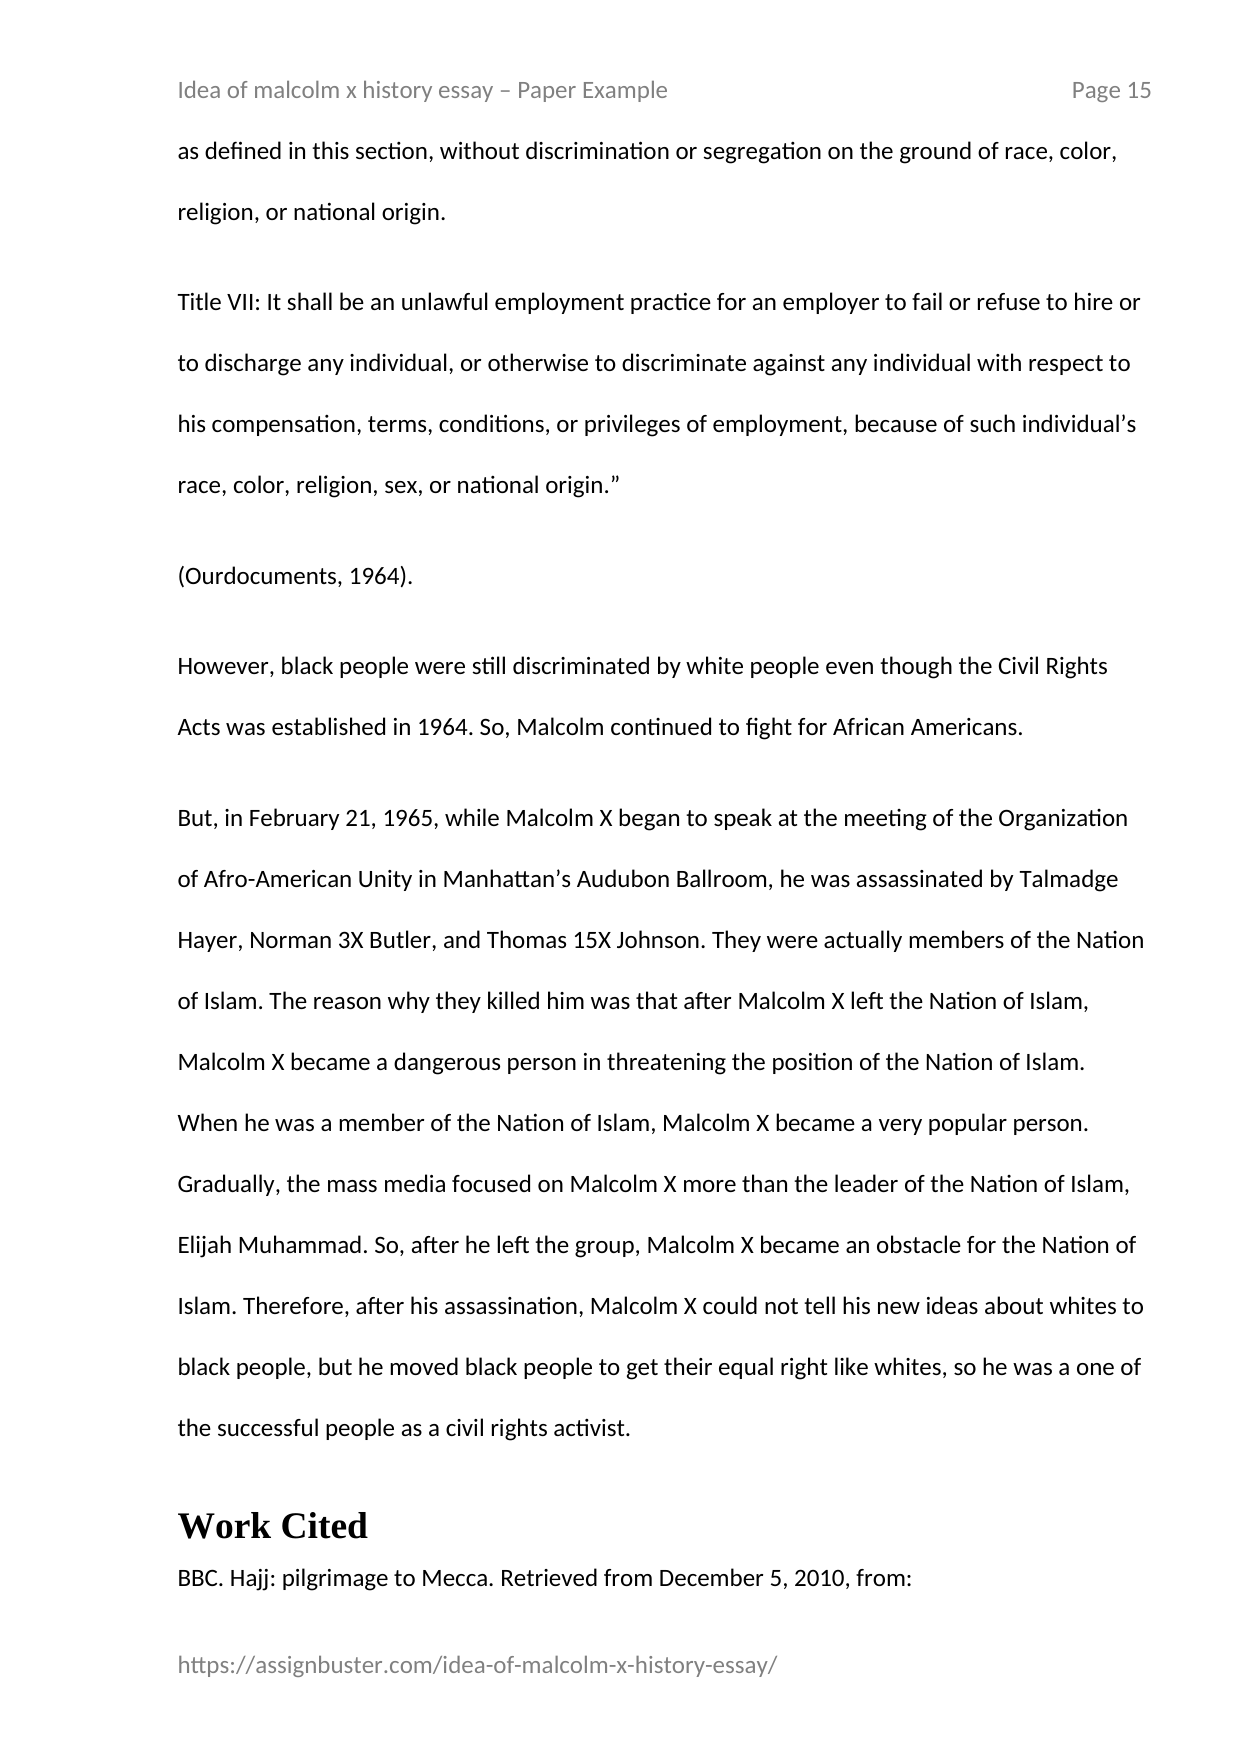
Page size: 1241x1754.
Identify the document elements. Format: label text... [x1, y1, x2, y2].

text But, in February 21, 1965, while Malcolm X began to speak at the meeting of the Organization of Afro-American Unity in Manhattan’s Audubon Ballroom, he was assassinated by Talmadge Hayer, Norman 3X Butler, and Thomas 15X Johnson. They were actually members of the Nation of Islam. The reason why they killed him was that after Malcolm X left the Nation of Islam, Malcolm X became a dangerous person in threatening the position of the Nation of Islam. When he was a member of the Nation of Islam, Malcolm X became a very popular person. Gradually, the mass media focused on Malcolm X more than the leader of the Nation of Islam, Elijah Muhammad. So, after he left the group, Malcolm X became an obstacle for the Nation of Islam. Therefore, after his assassination, Malcolm X could not tell his new ideas about whites to black people, but he moved black people to get their equal right like whites, so he was a one of the successful people as a civil rights activist. [177, 802, 1152, 1443]
text (Ourdocuments, 1964). [177, 560, 1152, 591]
text Title VII: It shall be an unlawful employment practice for an employer to fail or refuse to hire or to discharge any individual, or otherwise to discriminate against any individual with respect to his compensation, terms, conditions, or privileges of employment, because of such individual’s race, color, religion, sex, or national origin.” [177, 286, 1152, 500]
text BBC. Hajj: pilgrimage to Mecca. Retrieved from December 5, 2010, from: [177, 1562, 1152, 1593]
text However, black people were still discriminated by white people even though the Civil Rights Acts was established in 1964. So, Malcolm continued to fight for African Americans. [177, 651, 1152, 742]
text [177, 135, 1152, 226]
subtitle Work Cited [177, 1503, 1152, 1546]
